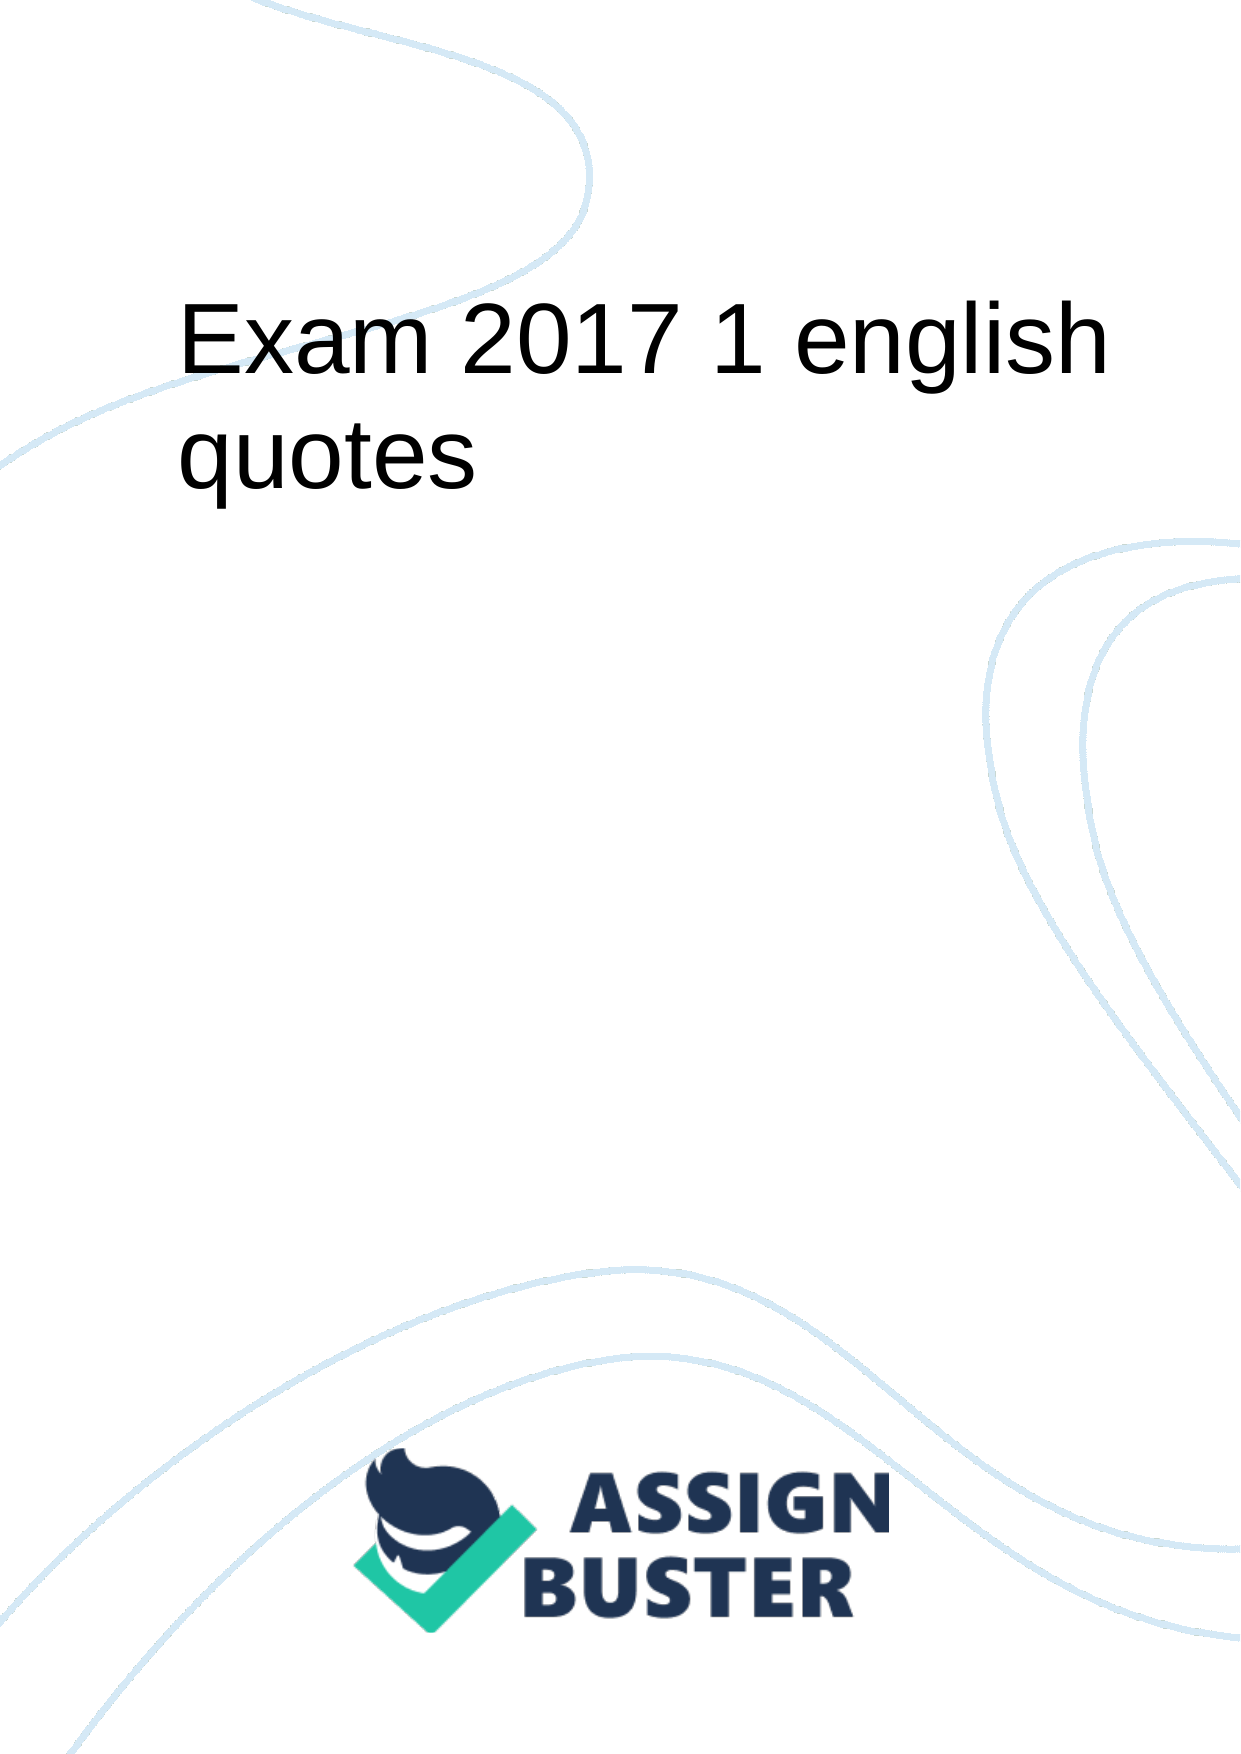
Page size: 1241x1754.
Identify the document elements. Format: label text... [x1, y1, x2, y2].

picture [0, 0, 1241, 1754]
subtitle Exam 2017 1 english quotes [177, 279, 1152, 509]
